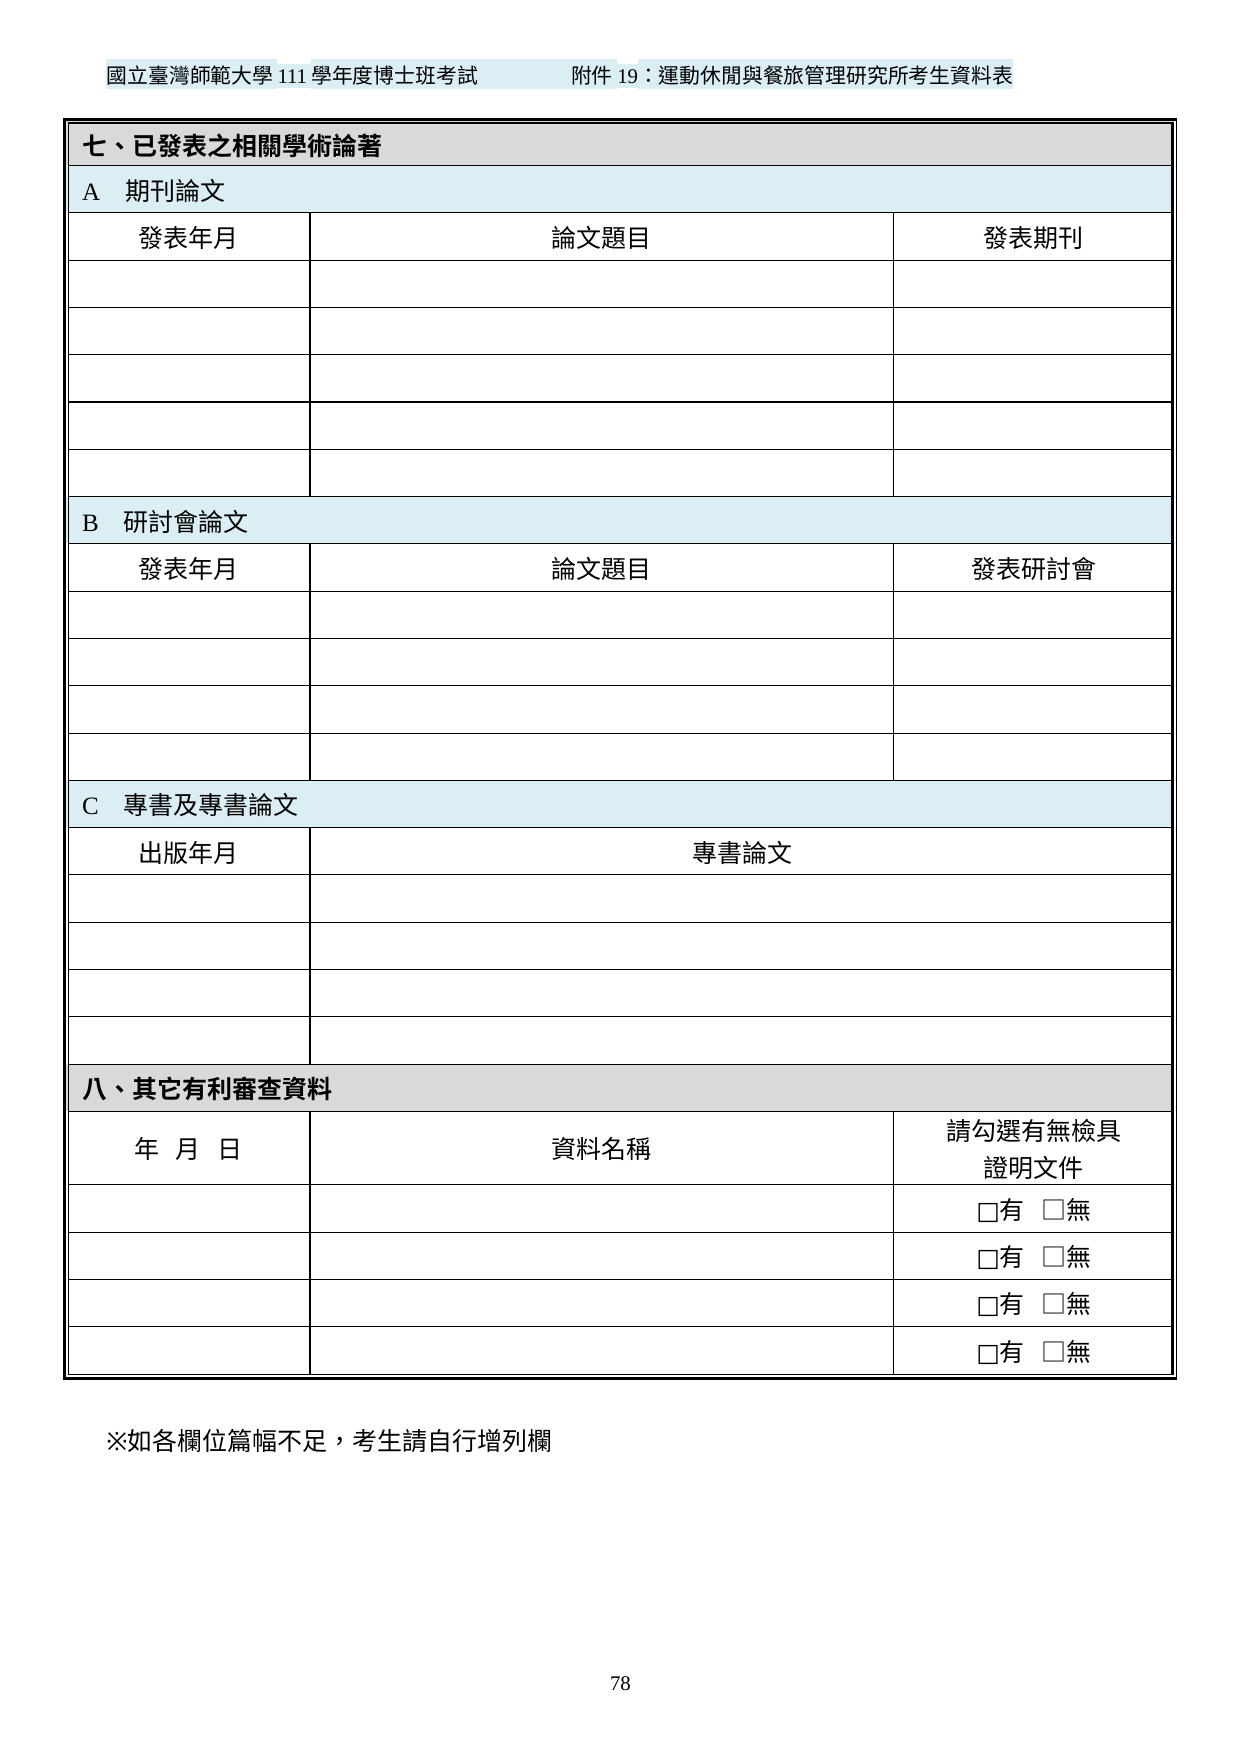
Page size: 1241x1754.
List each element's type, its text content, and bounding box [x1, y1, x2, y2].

table_cell [69, 355, 309, 401]
table_cell [69, 592, 309, 638]
table_cell 發表期刊 [894, 213, 1171, 259]
text ※如各欄位篇幅不足，考生請自行增列欄 [106, 1421, 1134, 1457]
table_cell [894, 734, 1171, 780]
table_cell [311, 875, 1171, 922]
table_cell [311, 923, 1171, 969]
table_cell [894, 592, 1171, 638]
table_cell [69, 1017, 309, 1063]
table_cell [69, 403, 309, 449]
table_cell 發表年月 [69, 544, 309, 591]
table_cell [311, 592, 893, 638]
table_cell [69, 1233, 309, 1279]
table_cell [69, 1280, 309, 1326]
table_cell [311, 734, 893, 780]
table_cell A 期刊論文 [69, 166, 1171, 212]
table_cell 年 月 日 [69, 1112, 309, 1184]
table_cell [311, 1233, 893, 1279]
table_cell 發表年月 [69, 213, 309, 259]
table_cell [311, 1017, 1171, 1063]
table_cell [69, 875, 309, 922]
table_cell [894, 308, 1171, 354]
table_cell [69, 923, 309, 969]
table_cell [69, 639, 309, 685]
table_cell [894, 450, 1171, 496]
table_cell [311, 1280, 893, 1326]
table_cell [894, 355, 1171, 401]
table_cell [311, 450, 893, 496]
table_cell [894, 403, 1171, 449]
table_cell [311, 308, 893, 354]
table_cell [69, 308, 309, 354]
table_cell 論文題目 [311, 213, 893, 259]
table_cell □有 □無 [894, 1185, 1171, 1232]
table_cell 資料名稱 [311, 1112, 893, 1184]
table_cell [69, 1327, 309, 1373]
table_cell 發表研討會 [894, 544, 1171, 591]
table_cell [69, 450, 309, 496]
table_cell [311, 355, 893, 401]
table_cell [311, 403, 893, 449]
table_cell [69, 686, 309, 732]
table_cell [894, 686, 1171, 732]
table_cell 專書論文 [311, 828, 1171, 874]
table_cell 出版年月 [69, 828, 309, 874]
table_cell [69, 734, 309, 780]
table_cell B 研討會論文 [69, 497, 1171, 543]
table_cell C 專書及專書論文 [69, 781, 1171, 827]
table_cell 請勾選有無檢具 證明文件 [894, 1112, 1171, 1184]
table_cell [69, 970, 309, 1016]
table_cell [311, 639, 893, 685]
table_cell [69, 1185, 309, 1232]
table_cell □有 □無 [894, 1327, 1171, 1373]
table_cell [311, 1327, 893, 1373]
table_cell [894, 639, 1171, 685]
table_cell [894, 261, 1171, 307]
table_cell [311, 261, 893, 307]
table_cell □有 □無 [894, 1280, 1171, 1326]
table_cell [311, 1185, 893, 1232]
table_cell 八、其它有利審查資料 [69, 1065, 1171, 1111]
table_cell [311, 970, 1171, 1016]
table_cell □有 □無 [894, 1233, 1171, 1279]
table_cell [311, 686, 893, 732]
table_header 七、已發表之相關學術論著 [69, 124, 1171, 165]
table_cell 論文題目 [311, 544, 893, 591]
table_cell [69, 261, 309, 307]
